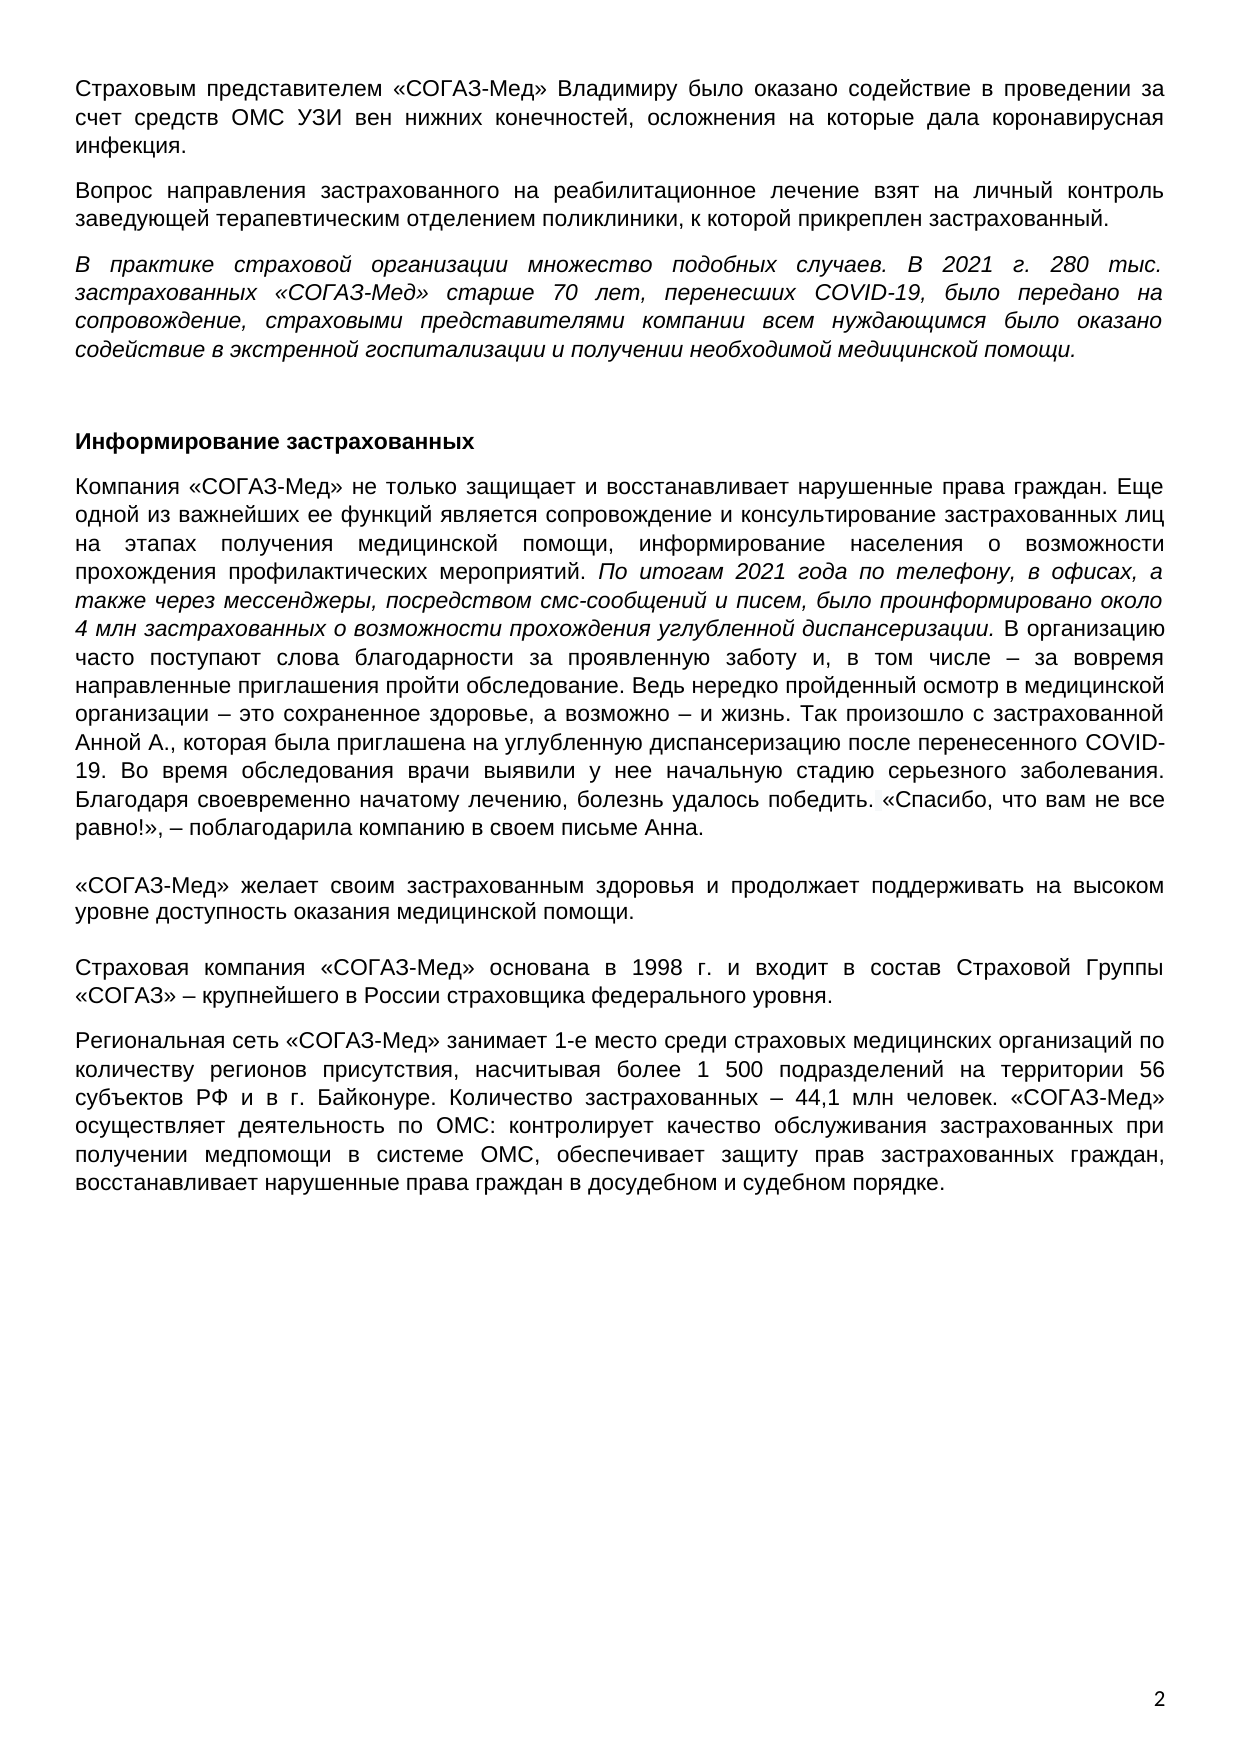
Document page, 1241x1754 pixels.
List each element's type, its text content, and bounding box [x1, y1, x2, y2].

text В практике страховой организации множество подобных случаев. В 2021 г. 280 тыс. застрахованных «СОГАЗ-Мед» старше 70 лет, перенесших COVID-19, было передано на сопровождение, страховыми представителями компании всем нуждающимся было оказано содействие в экстренной госпитализации и получении необходимой медицинской помощи. [75, 251, 1165, 362]
text Региональная сеть «СОГАЗ-Мед» занимает 1-е место среди страховых медицинских организаций по количеству регионов присутствия, насчитывая более 1 500 подразделений на территории 56 субъектов РФ и в г. Байконуре. Количество застрахованных – 44,1 млн человек. «СОГАЗ-Мед» осуществляет деятельность по ОМС: контролирует качество обслуживания застрахованных при получении медпомощи в системе ОМС, обеспечивает защиту прав застрахованных граждан, восстанавливает нарушенные права граждан в досудебном и судебном порядке. [75, 1027, 1165, 1196]
text Вопрос направления застрахованного на реабилитационное лечение взят на личный контроль заведующей терапевтическим отделением поликлиники, к которой прикреплен застрахованный. [75, 177, 1165, 232]
text «СОГАЗ-Мед» желает своим застрахованным здоровья и продолжает поддерживать на высоком уровне доступность оказания медицинской помощи. [75, 872, 1165, 924]
text Страховая компания «СОГАЗ-Мед» основана в 1998 г. и входит в состав Страховой Группы «СОГАЗ» – крупнейшего в России страховщика федерального уровня. [75, 954, 1165, 1008]
text Компания «СОГАЗ-Мед» не только защищает и восстанавливает нарушенные права граждан. Еще одной из важнейших ее функций является сопровождение и консультирование застрахованных лиц на этапах получения медицинской помощи, информирование населения о возможности прохождения профилактических мероприятий. По итогам 2021 года по телефону, в офисах, а также через мессенджеры, посредством смс-сообщений и писем, было проинформировано около 4 млн застрахованных о возможности прохождения углубленной диспансеризации. В организацию часто поступают слова благодарности за проявленную заботу и, в том числе – за вовремя направленные приглашения пройти обследование. Ведь нередко пройденный осмотр в медицинской организации – это сохраненное здоровье, а возможно – и жизнь. Так произошло с застрахованной Анной А., которая была приглашена на углубленную диспансеризацию после перенесенного COVID-19. Во время обследования врачи выявили у нее начальную стадию серьезного заболевания. Благодаря своевременно начатому лечению, болезнь удалось победить. «Спасибо, что вам не все равно!», – поблагодарила компанию в своем письме Анна. [75, 473, 1165, 841]
text Информирование застрахованных [75, 428, 1165, 454]
text Страховым представителем «СОГАЗ-Мед» Владимиру было оказано содействие в проведении за счет средств ОМС УЗИ вен нижних конечностей, осложнения на которые дала коронавирусная инфекция. [75, 75, 1165, 158]
